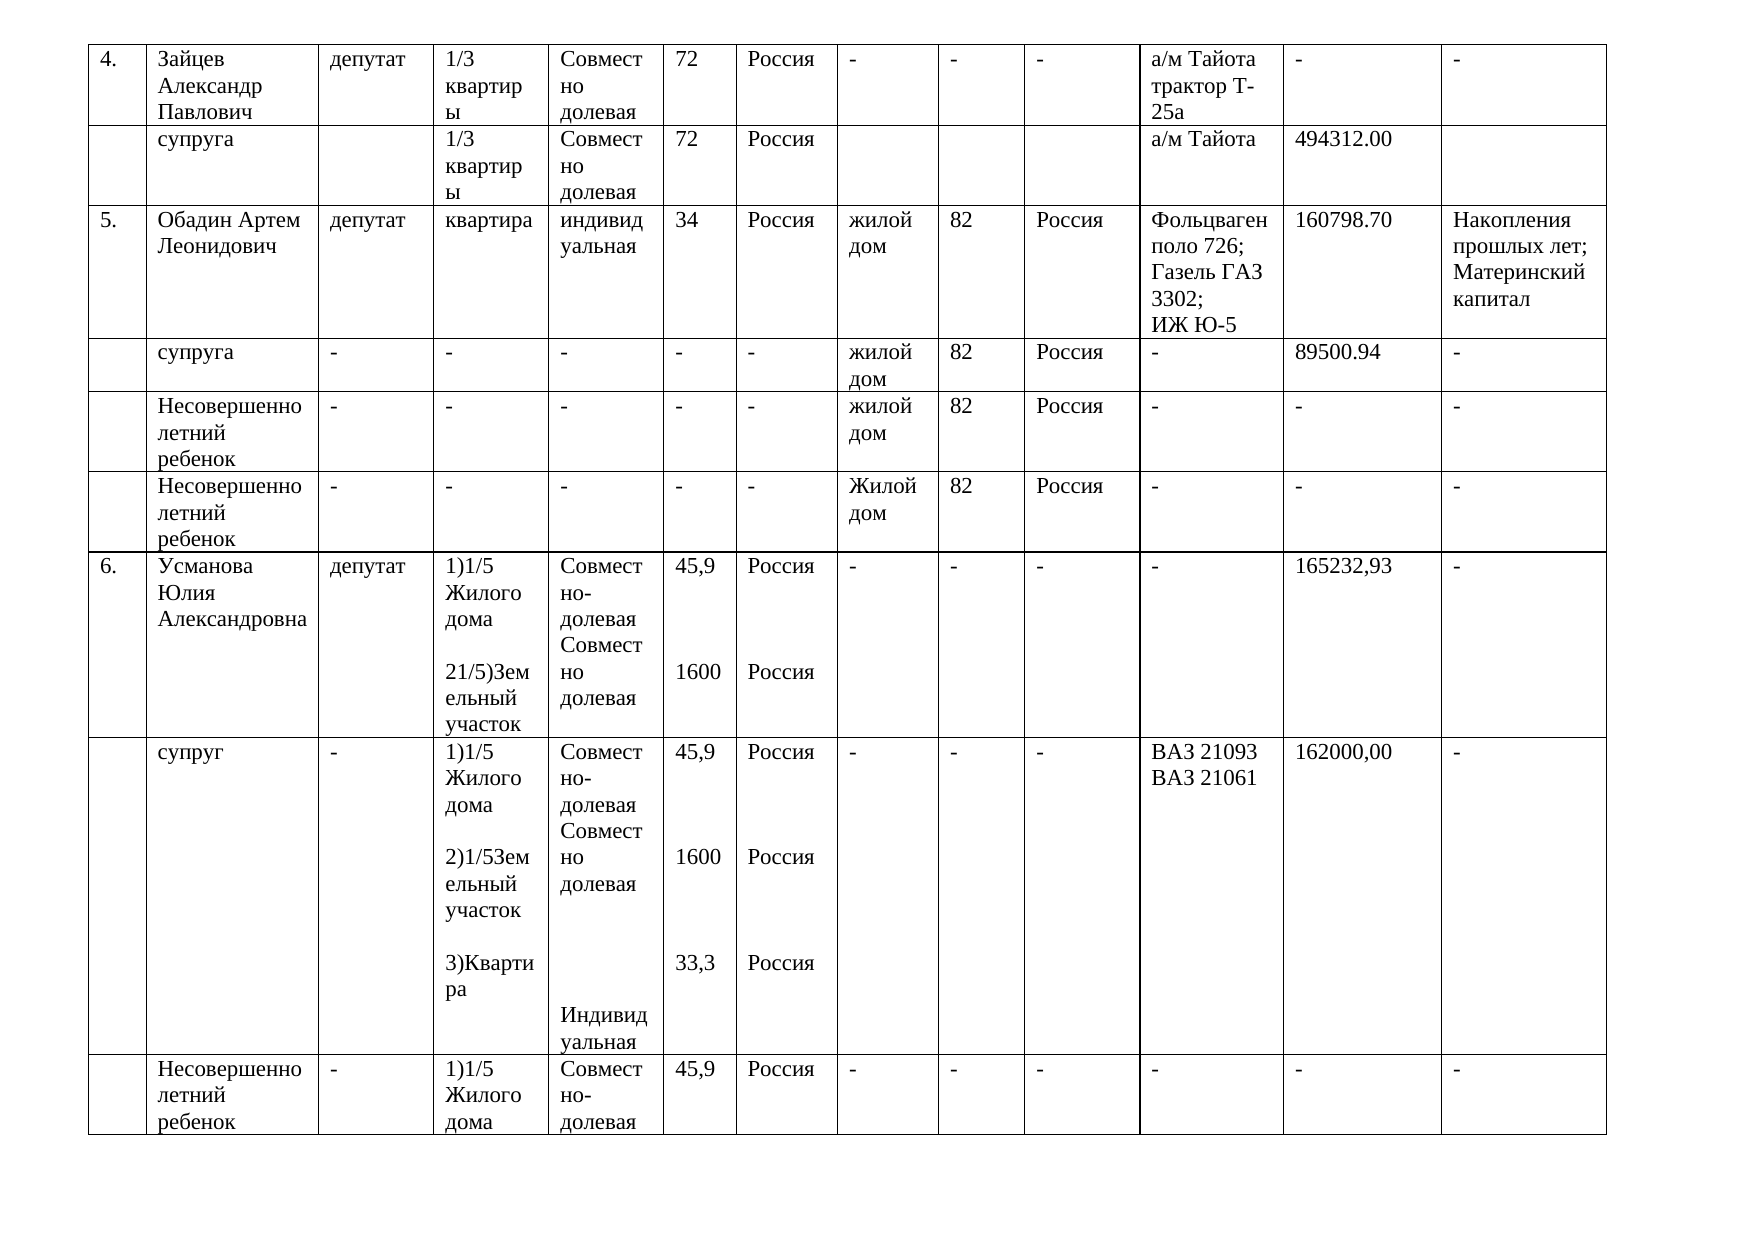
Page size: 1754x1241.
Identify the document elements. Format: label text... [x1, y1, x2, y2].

table_cell Россия Россия [737, 1055, 837, 1134]
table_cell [147, 1055, 318, 1134]
table_cell [89, 392, 146, 471]
table_cell - [549, 472, 663, 551]
table_cell 89500.94 [1284, 339, 1441, 391]
table_cell 162000,00 [1284, 738, 1441, 1054]
table_cell Россия Россия [737, 553, 837, 737]
table_cell Несовершеннолетний ребенок [147, 392, 318, 471]
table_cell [434, 1055, 548, 1134]
table_cell 82 [939, 392, 1024, 471]
table_cell - [1284, 472, 1441, 551]
table_cell [1442, 126, 1606, 204]
table_cell [89, 1055, 146, 1134]
table_cell - [549, 339, 663, 391]
table_cell - [434, 339, 548, 391]
table_cell Совместно долевая [549, 126, 663, 204]
table_cell - [319, 1055, 433, 1134]
table_cell - [319, 738, 433, 1054]
table_cell - [319, 472, 433, 551]
table_cell - [549, 392, 663, 471]
table_cell 82 [939, 339, 1024, 391]
table_cell Россия [1025, 472, 1139, 551]
table_cell - [434, 472, 548, 551]
table_cell 45,9 1600 33,3 [664, 738, 736, 1054]
table_cell Совместно долевая [549, 45, 663, 124]
table_cell Жилой дом [838, 472, 938, 551]
table_cell 72 [664, 45, 736, 124]
table_cell - [1141, 1055, 1283, 1134]
table_cell - [664, 472, 736, 551]
table_cell - [1442, 339, 1606, 391]
table_cell ВАЗ 21093 ВАЗ 21061 [1141, 738, 1283, 1054]
table_cell 5. [89, 206, 146, 337]
table_cell 82 [939, 472, 1024, 551]
table_cell Россия [1025, 339, 1139, 391]
table_cell - [1442, 738, 1606, 1054]
table_cell - [434, 392, 548, 471]
table_cell - [319, 339, 433, 391]
table_cell - [664, 392, 736, 471]
table_cell Фольцваген поло 726; Газель ГАЗ 3302; ИЖ Ю-5 [1141, 206, 1283, 337]
table_cell - [1442, 392, 1606, 471]
table_cell Зайцев Александр Павлович [147, 45, 318, 124]
table_cell - [1025, 1055, 1139, 1134]
table_cell квартира [434, 206, 548, 337]
table_cell 160798.70 [1284, 206, 1441, 337]
table_cell депутат [319, 45, 433, 124]
table_cell Усманова Юлия Александровна [147, 553, 318, 737]
table_cell супруг [147, 738, 318, 1054]
table_cell Обадин Артем Леонидович [147, 206, 318, 337]
table_cell 494312.00 [1284, 126, 1441, 204]
table_cell - [939, 738, 1024, 1054]
table_cell 82 [939, 206, 1024, 337]
table_cell а/м Тайота [1141, 126, 1283, 204]
table_cell [89, 738, 146, 1054]
table_cell супруга [147, 339, 318, 391]
table_cell - [1442, 45, 1606, 124]
table_cell 1)1/5 Жилого дома 2)1/5Земельный участок 3)Квартира [434, 738, 548, 1054]
table_cell депутат [319, 206, 433, 337]
table_cell [838, 126, 938, 204]
table_cell 34 [664, 206, 736, 337]
table_cell [89, 126, 146, 204]
table_cell супруга [147, 126, 318, 204]
table_cell Россия [737, 126, 837, 204]
table_cell - [1025, 738, 1139, 1054]
table_cell Совместно-долевая Совместно долевая Индивидуальная [549, 738, 663, 1054]
table_cell - [939, 1055, 1024, 1134]
table_cell - [319, 392, 433, 471]
table_cell - [1141, 339, 1283, 391]
table_cell - [1284, 1055, 1441, 1134]
table_cell 4. [89, 45, 146, 124]
table_cell - [939, 553, 1024, 737]
table_cell - [838, 738, 938, 1054]
table_cell - [737, 392, 837, 471]
table_cell индивидуальная [549, 206, 663, 337]
table_cell Накопления прошлых лет; Материнский капитал [1442, 206, 1606, 337]
table_cell - [838, 1055, 938, 1134]
table_cell Россия [737, 206, 837, 337]
table_cell Россия Россия Россия [737, 738, 837, 1054]
table_cell Совместно-долевая Совместно долевая [549, 553, 663, 737]
table_cell - [1284, 45, 1441, 124]
table_cell - [1025, 553, 1139, 737]
table_cell а/м Тайота трактор Т-25а [1141, 45, 1283, 124]
table_cell [89, 339, 146, 391]
table_cell 45,9 1600 [664, 1055, 736, 1134]
table_cell Россия [1025, 392, 1139, 471]
table_cell [319, 126, 433, 204]
table_cell 1/3 квартиры [434, 45, 548, 124]
table_cell жилой дом [838, 206, 938, 337]
table_cell 1)1/5 Жилого дома 21/5)Земельный участок [434, 553, 548, 737]
table_cell жилой дом [838, 339, 938, 391]
table_cell [89, 472, 146, 551]
table_cell - [1025, 45, 1139, 124]
table_cell 45,9 1600 [664, 553, 736, 737]
table_cell - [737, 339, 837, 391]
table_cell - [664, 339, 736, 391]
table_cell Несовершеннолетний ребенок [147, 472, 318, 551]
table_cell - [838, 553, 938, 737]
table_cell депутат [319, 553, 433, 737]
table_cell 165232,93 [1284, 553, 1441, 737]
table_cell - [838, 45, 938, 124]
table_cell - [1442, 553, 1606, 737]
table_cell - [1141, 472, 1283, 551]
table_cell - [939, 45, 1024, 124]
table_cell [939, 126, 1024, 204]
table_cell 72 [664, 126, 736, 204]
table_cell 6. [89, 553, 146, 737]
table_cell - [1141, 553, 1283, 737]
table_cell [549, 1055, 663, 1134]
table_cell - [737, 472, 837, 551]
table_cell жилой дом [838, 392, 938, 471]
table_cell [1025, 126, 1139, 204]
table_cell - [1442, 1055, 1606, 1134]
table_cell - [1284, 392, 1441, 471]
table_cell - [1442, 472, 1606, 551]
table_cell - [1141, 392, 1283, 471]
table_cell Россия [1025, 206, 1139, 337]
table_cell Россия [737, 45, 837, 124]
table_cell 1/3 квартиры [434, 126, 548, 204]
